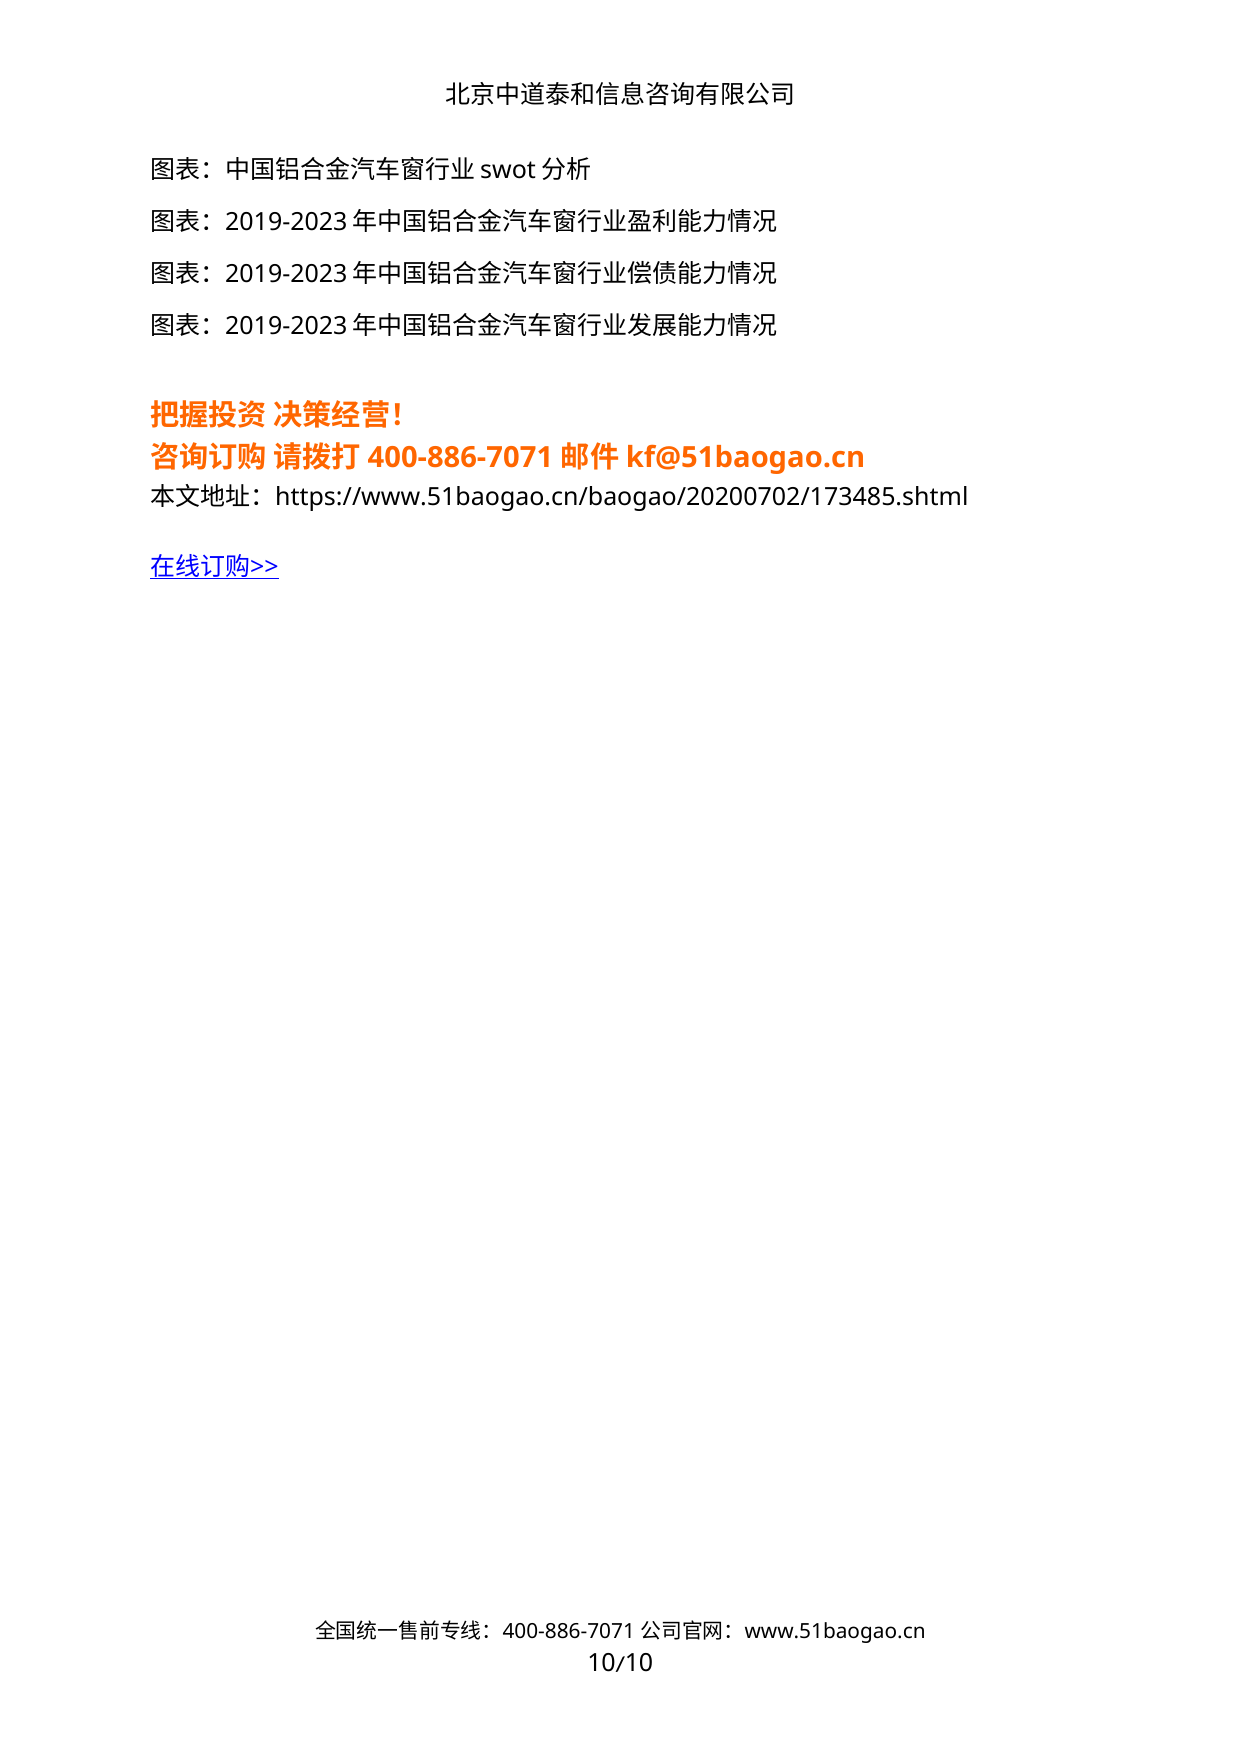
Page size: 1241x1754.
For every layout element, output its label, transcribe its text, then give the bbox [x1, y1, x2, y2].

text 图表：2019-2023年中国铝合金汽车窗行业发展能力情况 [150, 306, 1090, 342]
text 图表：2019-2023年中国铝合金汽车窗行业偿债能力情况 [150, 254, 1090, 290]
text 把握投资 决策经营！咨询订购 请拨打 400-886-7071 邮件 kf@51baogao.cn本文地址：https://www.51baogao.cn/baogao/20200702/173485.shtml [150, 357, 1090, 512]
text 在线订购>> [150, 512, 1090, 583]
text 图表：中国铝合金汽车窗行业swot分析 [150, 150, 1090, 186]
text 图表：2019-2023年中国铝合金汽车窗行业盈利能力情况 [150, 202, 1090, 238]
